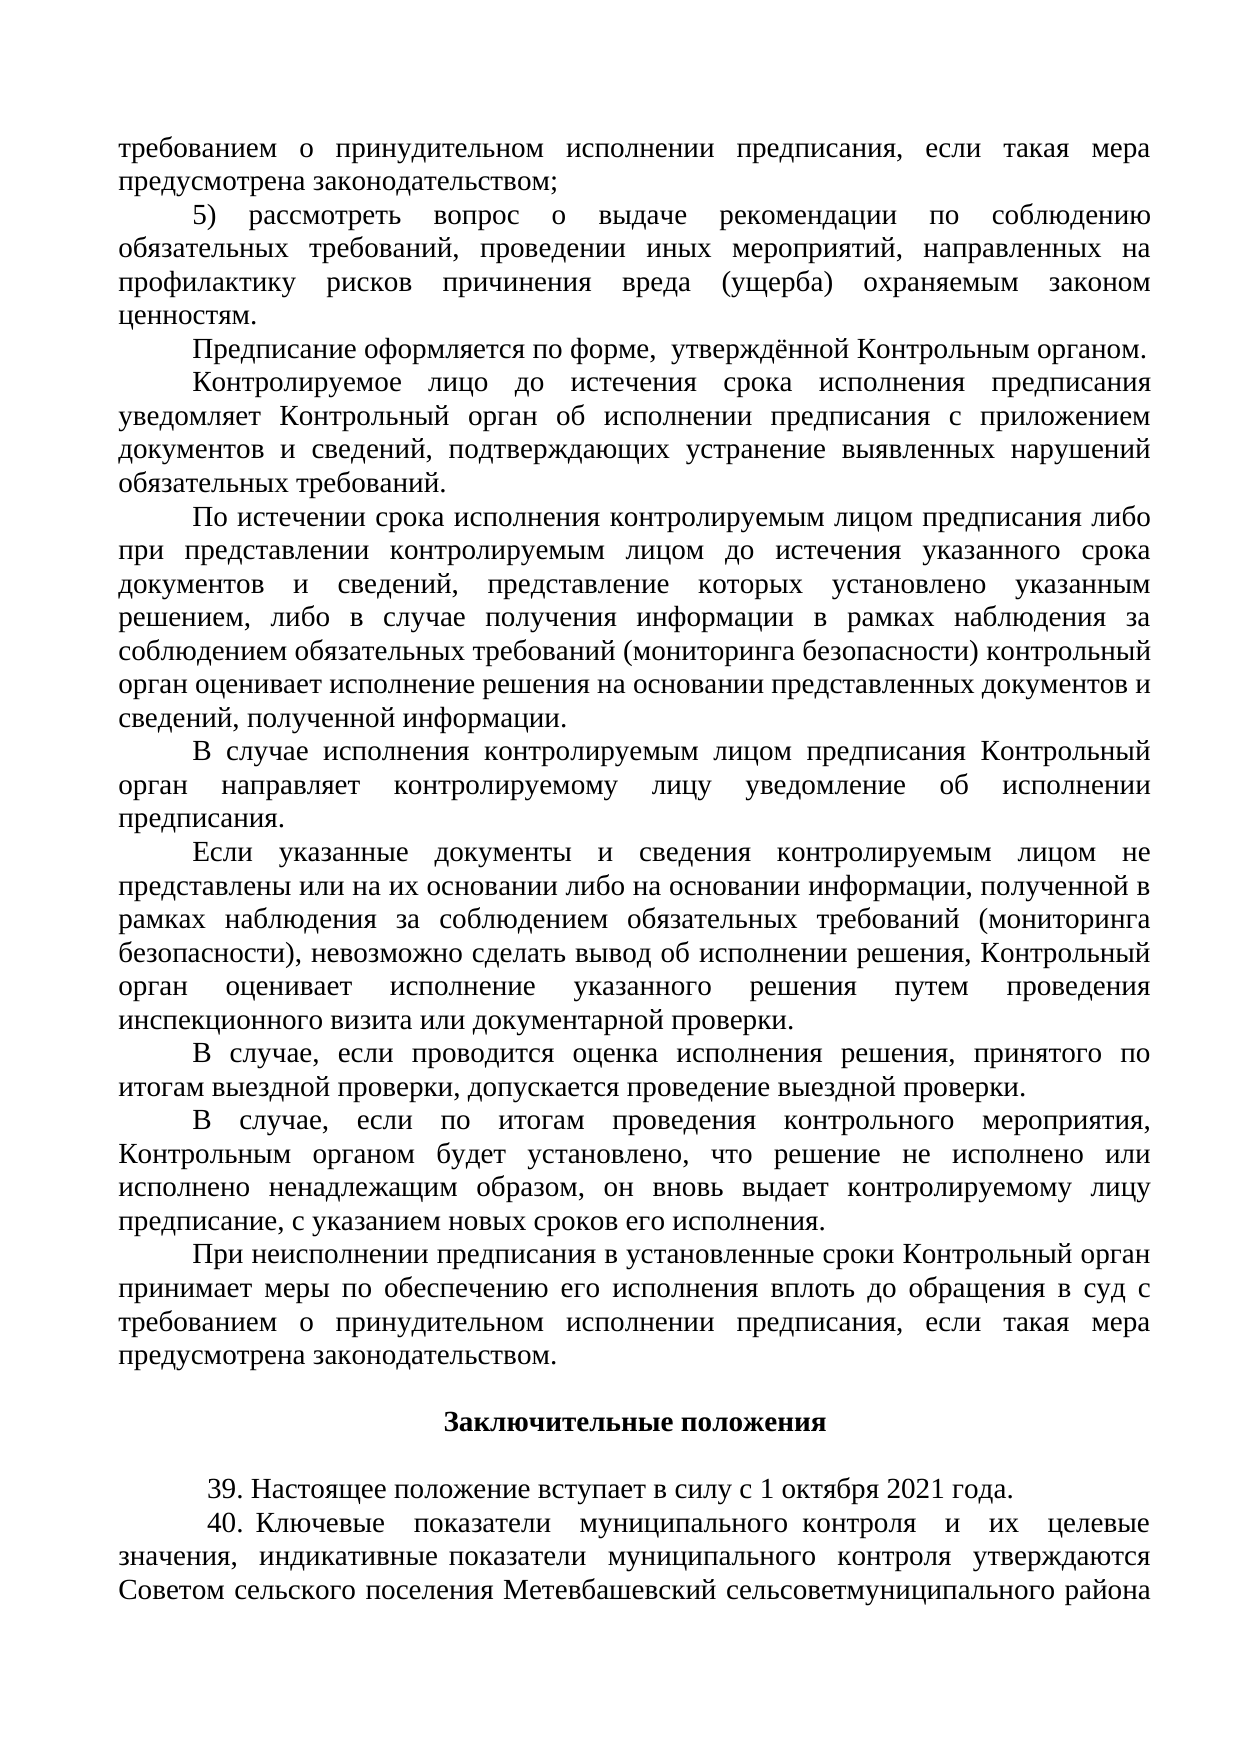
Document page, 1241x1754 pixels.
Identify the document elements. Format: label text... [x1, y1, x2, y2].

text Предписание оформляется по форме, утверждённой Контрольным органом. [118, 331, 1152, 364]
list В случае исполнения контролируемым лицом предписания Контрольный орган направляет контролируемому лицу уведомление об исполнении предписания. [118, 733, 1152, 834]
list Если указанные документы и сведения контролируемым лицом не представлены или на их основании либо на основании информации, полученной в рамках наблюдения за соблюдением обязательных требований (мониторинга безопасности), невозможно сделать вывод об исполнении решения, Контрольный орган оценивает исполнение указанного решения путем проведения инспекционного визита или документарной проверки. [118, 834, 1152, 1035]
list При неисполнении предписания в установленные сроки Контрольный орган принимает меры по обеспечению его исполнения вплоть до обращения в суд с требованием о принудительном исполнении предписания, если такая мера предусмотрена законодательством. [118, 1237, 1152, 1371]
list 5) рассмотреть вопрос о выдаче рекомендации по соблюдению обязательных требований, проведении иных мероприятий, направленных на профилактику рисков причинения вреда (ущерба) охраняемым законом ценностям. [118, 197, 1152, 331]
list В случае, если по итогам проведения контрольного мероприятия, Контрольным органом будет установлено, что решение не исполнено или исполнено ненадлежащим образом, он вновь выдает контролируемому лицу предписание, с указанием новых сроков его исполнения. [118, 1102, 1152, 1237]
text 39. Настоящее положение вступает в силу с 1 октября 2021 года. [118, 1471, 1152, 1505]
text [118, 1505, 1152, 1606]
list По истечении срока исполнения контролируемым лицом предписания либо при представлении контролируемым лицом до истечения указанного срока документов и сведений, представление которых установлено указанным решением, либо в случае получения информации в рамках наблюдения за соблюдением обязательных требований (мониторинга безопасности) контрольный орган оценивает исполнение решения на основании представленных документов и сведений, полученной информации. [118, 499, 1152, 733]
list Контролируемое лицо до истечения срока исполнения предписания уведомляет Контрольный орган об исполнении предписания с приложением документов и сведений, подтверждающих устранение выявленных нарушений обязательных требований. [118, 364, 1152, 499]
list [118, 130, 1152, 197]
text Заключительные положения [118, 1404, 1152, 1438]
list В случае, если проводится оценка исполнения решения, принятого по итогам выездной проверки, допускается проведение выездной проверки. [118, 1035, 1152, 1102]
